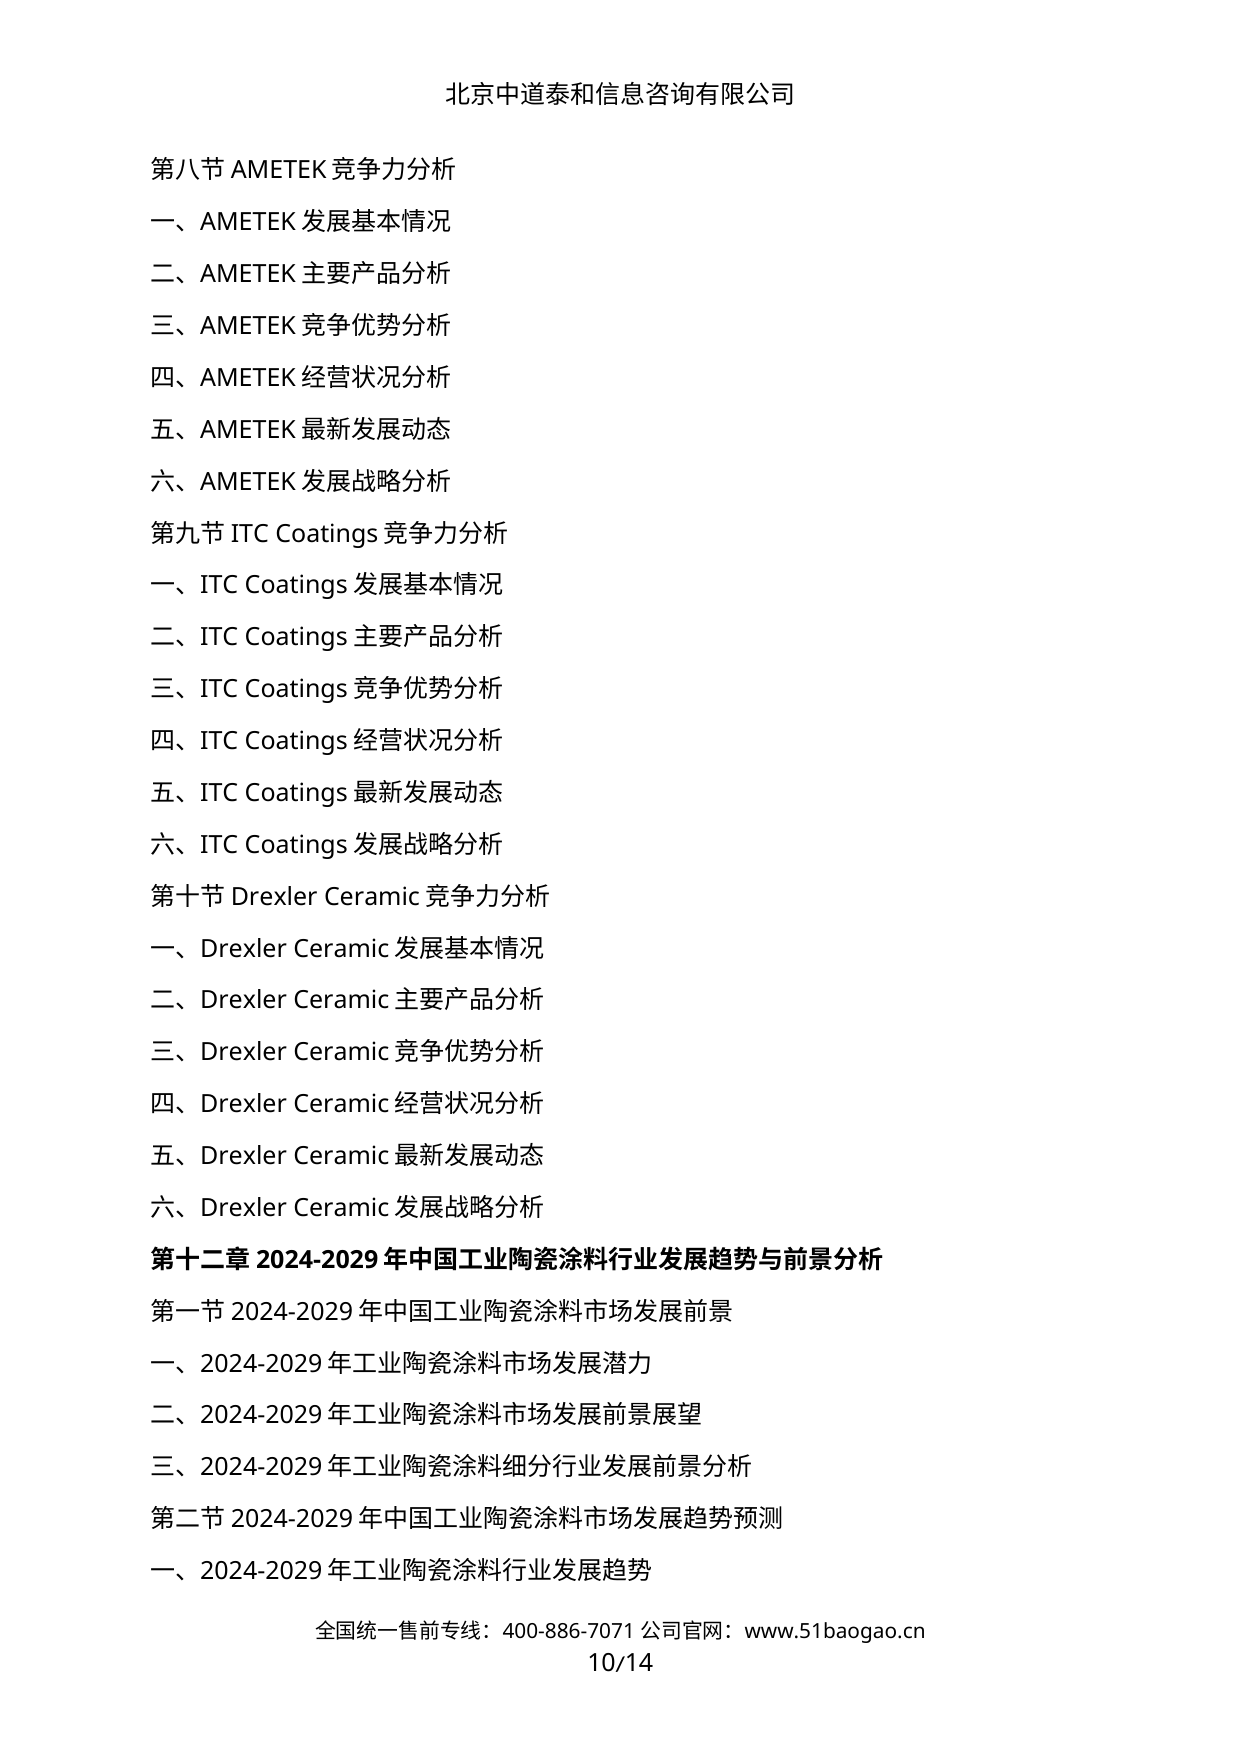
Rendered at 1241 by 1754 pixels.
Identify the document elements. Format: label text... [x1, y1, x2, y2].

text 五、ITC Coatings最新发展动态 [150, 772, 1090, 809]
text 一、ITC Coatings发展基本情况 [150, 565, 1090, 601]
text 第十二章 2024-2029年中国工业陶瓷涂料行业发展趋势与前景分析 [150, 1239, 1090, 1276]
text 第十节 Drexler Ceramic竞争力分析 [150, 876, 1090, 912]
text 三、Drexler Ceramic竞争优势分析 [150, 1032, 1090, 1068]
text 一、AMETEK发展基本情况 [150, 202, 1090, 238]
text 二、2024-2029年工业陶瓷涂料市场发展前景展望 [150, 1395, 1090, 1431]
text 二、Drexler Ceramic主要产品分析 [150, 980, 1090, 1016]
text 五、Drexler Ceramic最新发展动态 [150, 1136, 1090, 1172]
text 二、ITC Coatings主要产品分析 [150, 617, 1090, 653]
text 三、ITC Coatings竞争优势分析 [150, 669, 1090, 705]
text 六、Drexler Ceramic发展战略分析 [150, 1187, 1090, 1224]
text 第一节 2024-2029年中国工业陶瓷涂料市场发展前景 [150, 1291, 1090, 1327]
text 三、2024-2029年工业陶瓷涂料细分行业发展前景分析 [150, 1447, 1090, 1483]
text 五、AMETEK最新发展动态 [150, 409, 1090, 446]
text 一、Drexler Ceramic发展基本情况 [150, 928, 1090, 964]
text 四、AMETEK经营状况分析 [150, 357, 1090, 394]
text 第二节 2024-2029年中国工业陶瓷涂料市场发展趋势预测 [150, 1499, 1090, 1535]
text 第八节 AMETEK竞争力分析 [150, 150, 1090, 186]
text 四、Drexler Ceramic经营状况分析 [150, 1084, 1090, 1120]
text 第九节 ITC Coatings竞争力分析 [150, 513, 1090, 549]
text 一、2024-2029年工业陶瓷涂料行业发展趋势 [150, 1551, 1090, 1587]
text 二、AMETEK主要产品分析 [150, 254, 1090, 290]
text 六、AMETEK发展战略分析 [150, 461, 1090, 497]
text 四、ITC Coatings经营状况分析 [150, 721, 1090, 757]
text 三、AMETEK竞争优势分析 [150, 306, 1090, 342]
text 六、ITC Coatings发展战略分析 [150, 824, 1090, 861]
text 一、2024-2029年工业陶瓷涂料市场发展潜力 [150, 1343, 1090, 1379]
